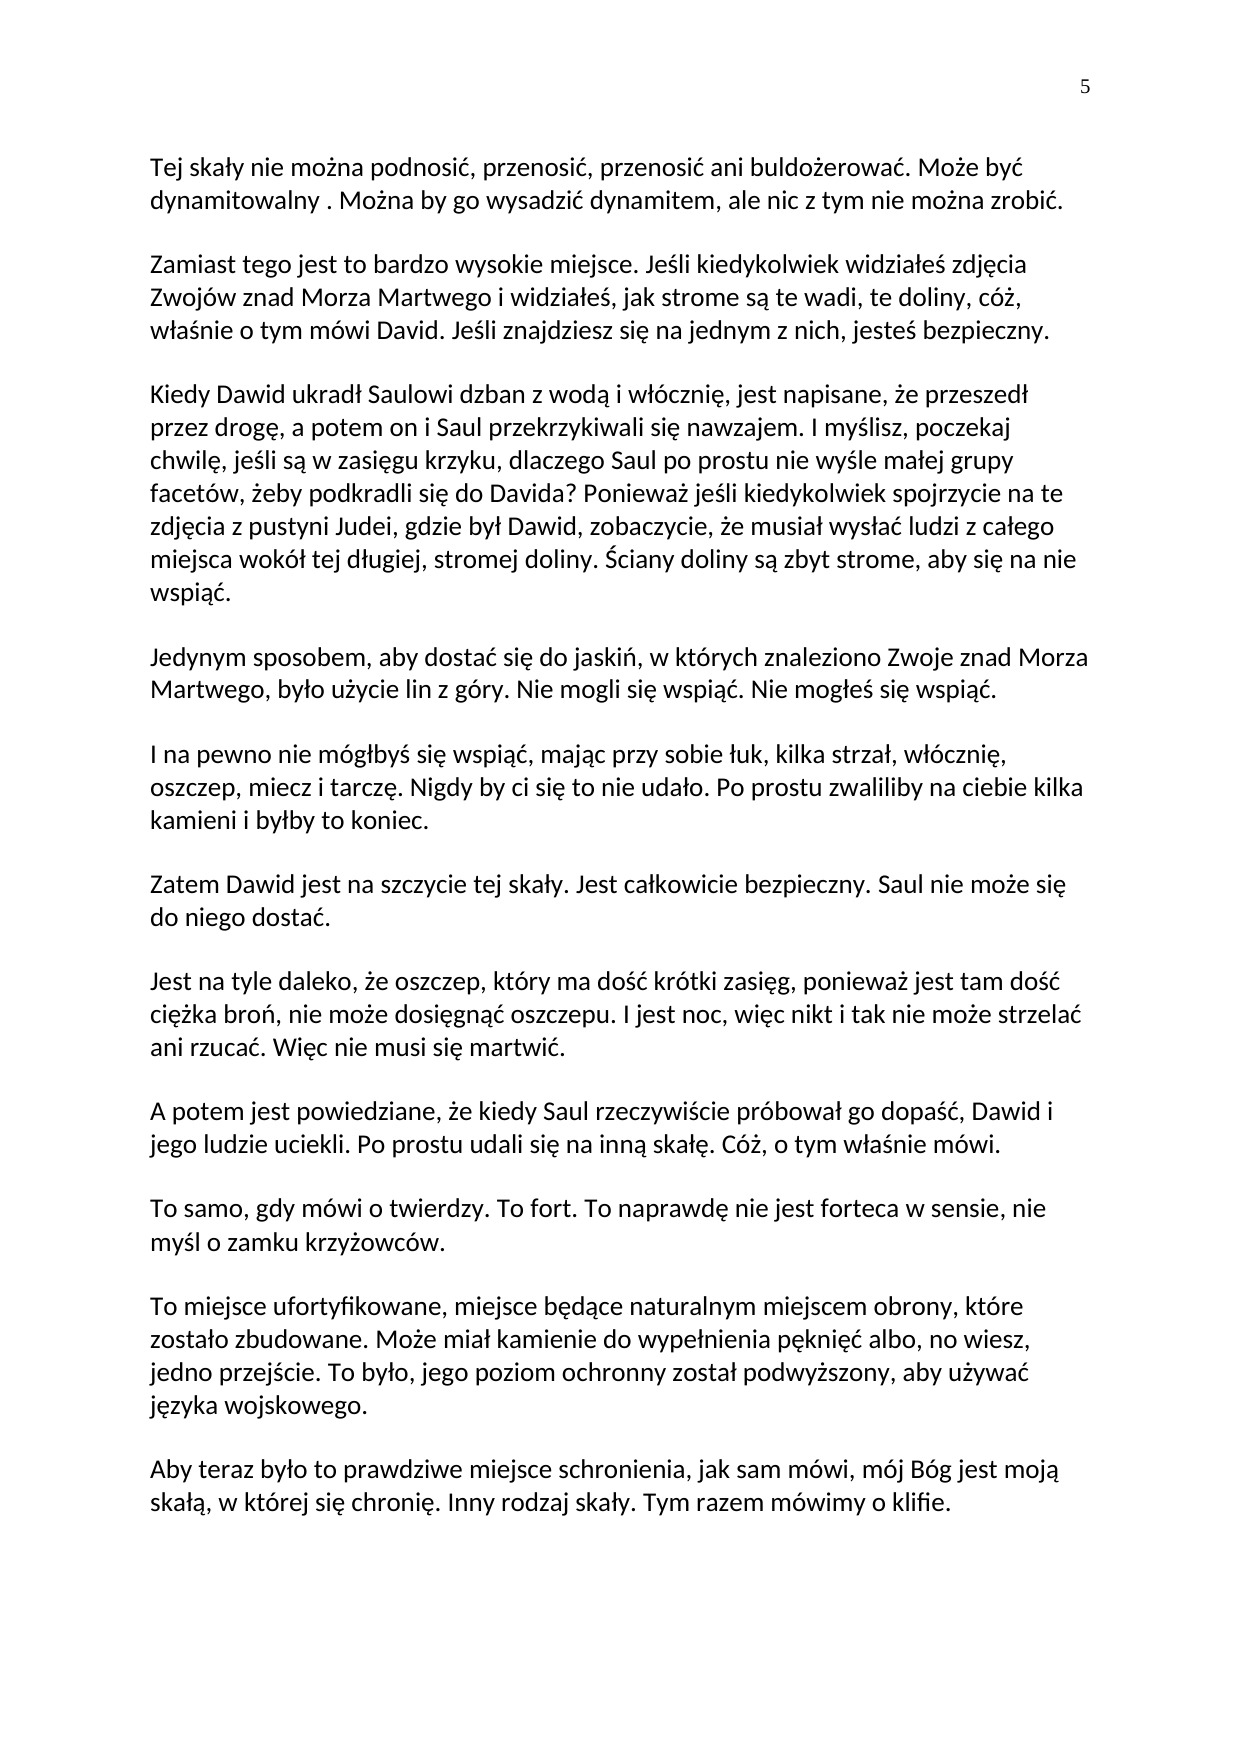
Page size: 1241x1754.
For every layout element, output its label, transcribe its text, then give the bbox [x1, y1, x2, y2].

text Jedynym sposobem, aby dostać się do jaskiń, w których znaleziono Zwoje znad Morza Martwego, było użycie lin z góry. Nie mogli się wspiąć. Nie mogłeś się wspiąć. [150, 640, 1090, 706]
text Kiedy Dawid ukradł Saulowi dzban z wodą i włócznię, jest napisane, że przeszedł przez drogę, a potem on i Saul przekrzykiwali się nawzajem. I myślisz, poczekaj chwilę, jeśli są w zasięgu krzyku, dlaczego Saul po prostu nie wyśle małej grupy facetów, żeby podkradli się do Davida? Ponieważ jeśli kiedykolwiek spojrzycie na te zdjęcia z pustyni Judei, gdzie był Dawid, zobaczycie, że musiał wysłać ludzi z całego miejsca wokół tej długiej, stromej doliny. Ściany doliny są zbyt strome, aby się na nie wspiąć. [150, 377, 1090, 608]
text To miejsce ufortyfikowane, miejsce będące naturalnym miejscem obrony, które zostało zbudowane. Może miał kamienie do wypełnienia pęknięć albo, no wiesz, jedno przejście. To było, jego poziom ochronny został podwyższony, aby używać języka wojskowego. [150, 1289, 1090, 1421]
text A potem jest powiedziane, że kiedy Saul rzeczywiście próbował go dopaść, Dawid i jego ludzie uciekli. Po prostu udali się na inną skałę. Cóż, o tym właśnie mówi. [150, 1094, 1090, 1161]
text I na pewno nie mógłbyś się wspiąć, mając przy sobie łuk, kilka strzał, włócznię, oszczep, miecz i tarczę. Nigdy by ci się to nie udało. Po prostu zwaliliby na ciebie kilka kamieni i byłby to koniec. [150, 737, 1090, 836]
text Jest na tyle daleko, że oszczep, który ma dość krótki zasięg, ponieważ jest tam dość ciężka broń, nie może dosięgnąć oszczepu. I jest noc, więc nikt i tak nie może strzelać ani rzucać. Więc nie musi się martwić. [150, 964, 1090, 1063]
text Zatem Dawid jest na szczycie tej skały. Jest całkowicie bezpieczny. Saul nie może się do niego dostać. [150, 867, 1090, 933]
text Tej skały nie można podnosić, przenosić, przenosić ani buldożerować. Może być dynamitowalny . Można by go wysadzić dynamitem, ale nic z tym nie można zrobić. [150, 150, 1090, 216]
text To samo, gdy mówi o twierdzy. To fort. To naprawdę nie jest forteca w sensie, nie myśl o zamku krzyżowców. [150, 1192, 1090, 1258]
text Zamiast tego jest to bardzo wysokie miejsce. Jeśli kiedykolwiek widziałeś zdjęcia Zwojów znad Morza Martwego i widziałeś, jak strome są te wadi, te doliny, cóż, właśnie o tym mówi David. Jeśli znajdziesz się na jednym z nich, jesteś bezpieczny. [150, 247, 1090, 346]
text Aby teraz było to prawdziwe miejsce schronienia, jak sam mówi, mój Bóg jest moją skałą, w której się chronię. Inny rodzaj skały. Tym razem mówimy o klifie. [150, 1452, 1090, 1518]
